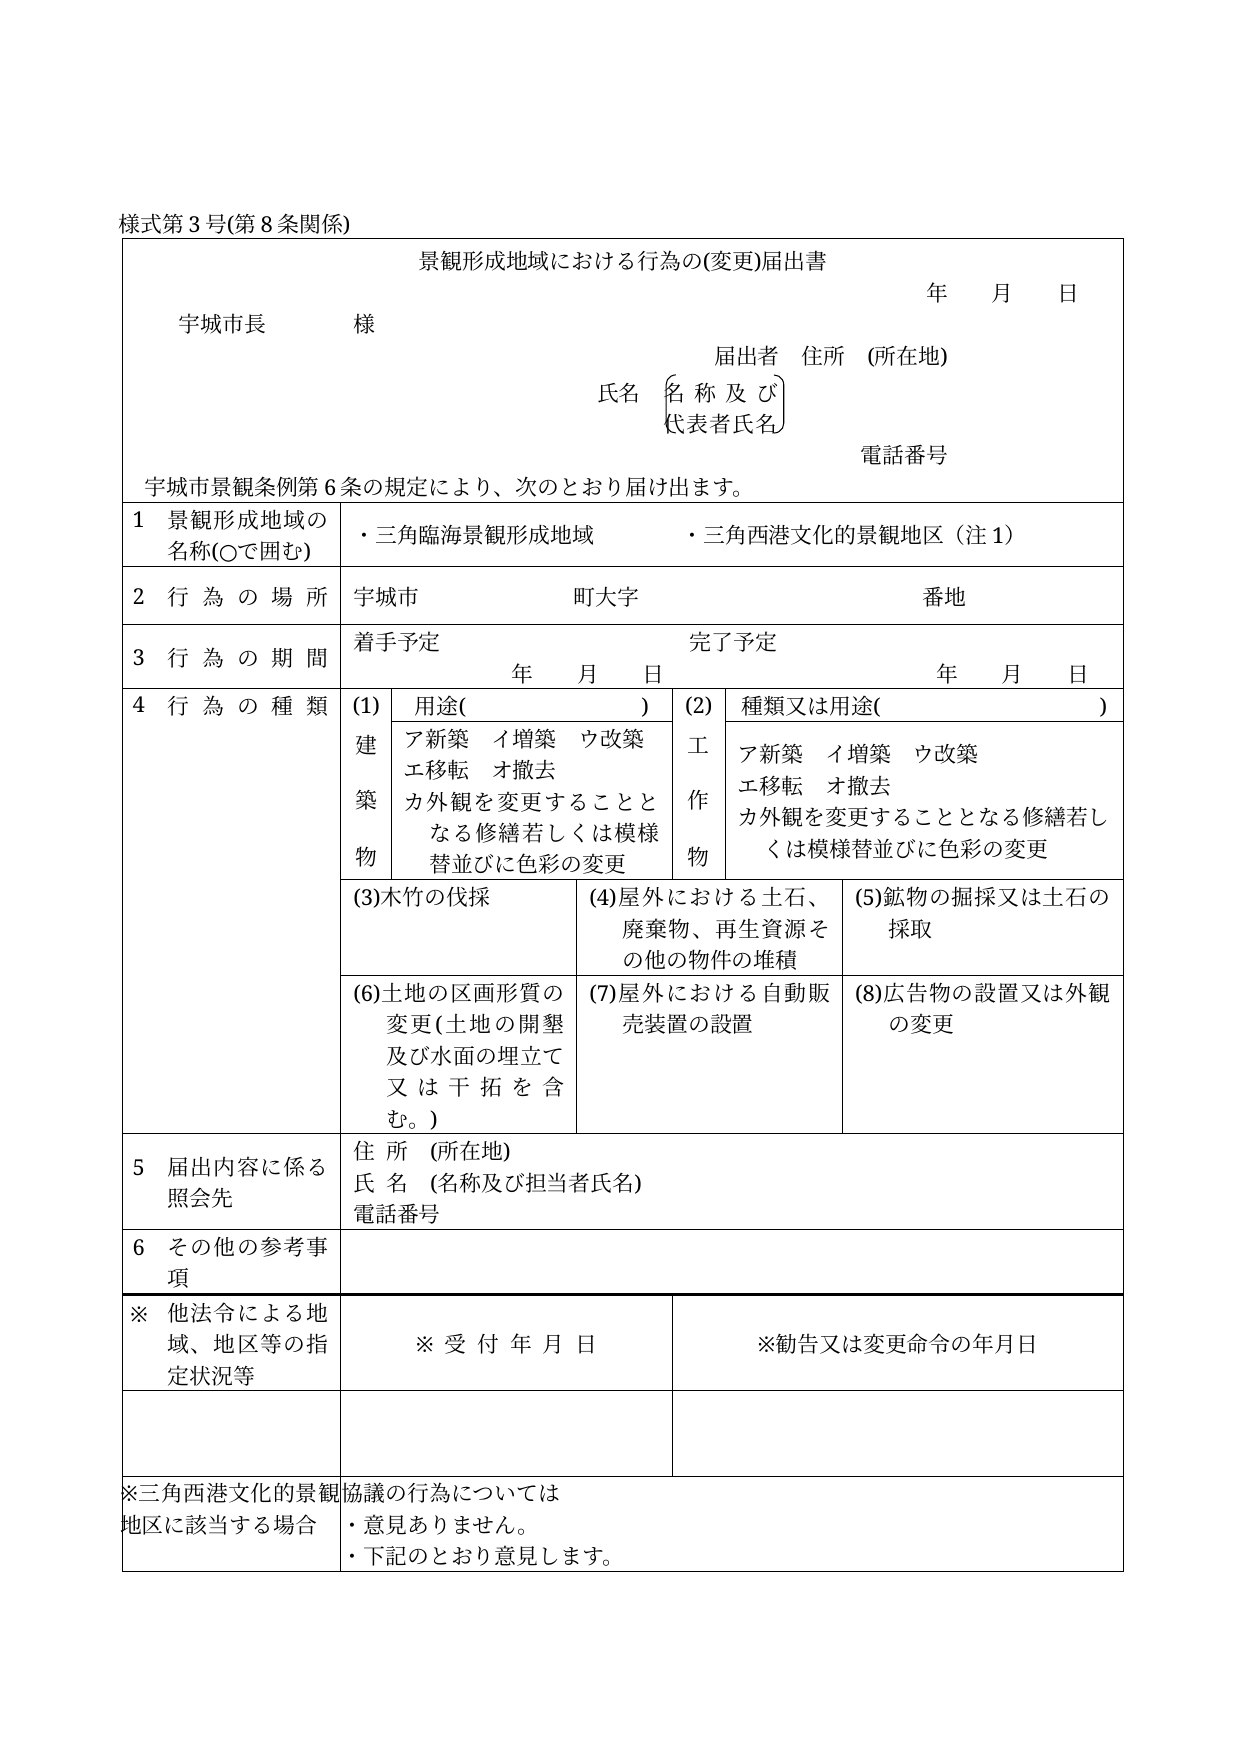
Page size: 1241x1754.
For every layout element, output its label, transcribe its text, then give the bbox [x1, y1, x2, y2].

table_cell その他の参考事項 [155, 1230, 340, 1293]
table_cell 3 [123, 625, 155, 688]
table_cell ※受付年月日 [341, 1296, 672, 1390]
table_cell 名称及び代表者氏名 [663, 376, 778, 439]
table_cell ア新築 イ増築 ウ改築 エ移転 オ撤去 カ外観を変更することとなる修繕若しくは模様替並びに色彩の変更 [392, 722, 672, 879]
table_cell 氏名 [123, 376, 663, 439]
table_cell 1 [123, 503, 155, 566]
table_cell 種類又は用途( ) [726, 689, 1123, 721]
table_cell [779, 376, 1123, 439]
table_cell 着手予定 年 月 日 [341, 625, 677, 688]
table_cell 宇城市 [341, 567, 473, 624]
table_cell 電話番号 宇城市景観条例第6条の規定により、次のとおり届け出ます。 [123, 439, 1123, 502]
table_cell 工作物 [673, 721, 725, 879]
table_cell [341, 1230, 1123, 1293]
table_cell ア新築 イ増築 ウ改築 エ移転 オ撤去 カ外観を変更することとなる修繕若しくは模様替並びに色彩の変更 [726, 722, 1123, 879]
table_cell 他法令による地域、地区等の指定状況等 [155, 1296, 340, 1390]
table_cell 4 [123, 689, 155, 1133]
table_cell (3)木竹の伐採 [341, 880, 576, 975]
table_cell ・三角臨海景観形成地域 ・三角西港文化的景観地区（注1） [341, 503, 1123, 566]
table_cell [673, 1391, 1123, 1476]
table_cell 行為の種類 [155, 689, 340, 1133]
table_cell (6)土地の区画形質の変更(土地の開墾及び水面の埋立て又は干拓を含む。) [341, 976, 576, 1133]
table_cell (8)広告物の設置又は外観の変更 [843, 976, 1123, 1133]
table_cell 届出内容に係る照会先 [155, 1134, 340, 1229]
table_cell ※ [123, 1296, 155, 1390]
table_cell 用途( ) [392, 689, 672, 721]
table_cell (1) [341, 689, 391, 721]
table_cell [123, 1391, 340, 1476]
table_cell 建築物 [341, 721, 391, 879]
table_cell 番地 [910, 567, 1123, 624]
table_header 景観形成地域における行為の(変更)届出書 年 月 日 宇城市長 様 届出者 住所 (所在地) [123, 239, 1123, 376]
table_cell ※勧告又は変更命令の年月日 [673, 1296, 1123, 1390]
table_cell 完了予定 年 月 日 [677, 625, 1123, 688]
table_cell 景観形成地域の名称(○で囲む) [155, 503, 340, 566]
table_cell ※三角西港文化的景観地区に該当する場合 [123, 1477, 340, 1571]
table_cell (5)鉱物の掘採又は土石の採取 [843, 880, 1123, 975]
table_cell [341, 1477, 1123, 1571]
table_cell 行為の期間 [155, 625, 340, 688]
text 様式第3号(第8条関係) [118, 207, 1122, 238]
table_cell 行為の場所 [155, 567, 340, 624]
table_cell (7)屋外における自動販売装置の設置 [577, 976, 842, 1133]
table_cell (2) [673, 689, 725, 721]
table_cell 2 [123, 567, 155, 624]
table_cell (4)屋外における土石、廃棄物、再生資源その他の物件の堆積 [577, 880, 842, 975]
table_cell 5 [123, 1134, 155, 1229]
table_cell [341, 1391, 672, 1476]
table_cell 6 [123, 1230, 155, 1293]
table_cell 住所 (所在地) 氏名 (名称及び担当者氏名) 電話番号 [341, 1134, 1123, 1229]
table_cell 町大字 [474, 567, 910, 624]
